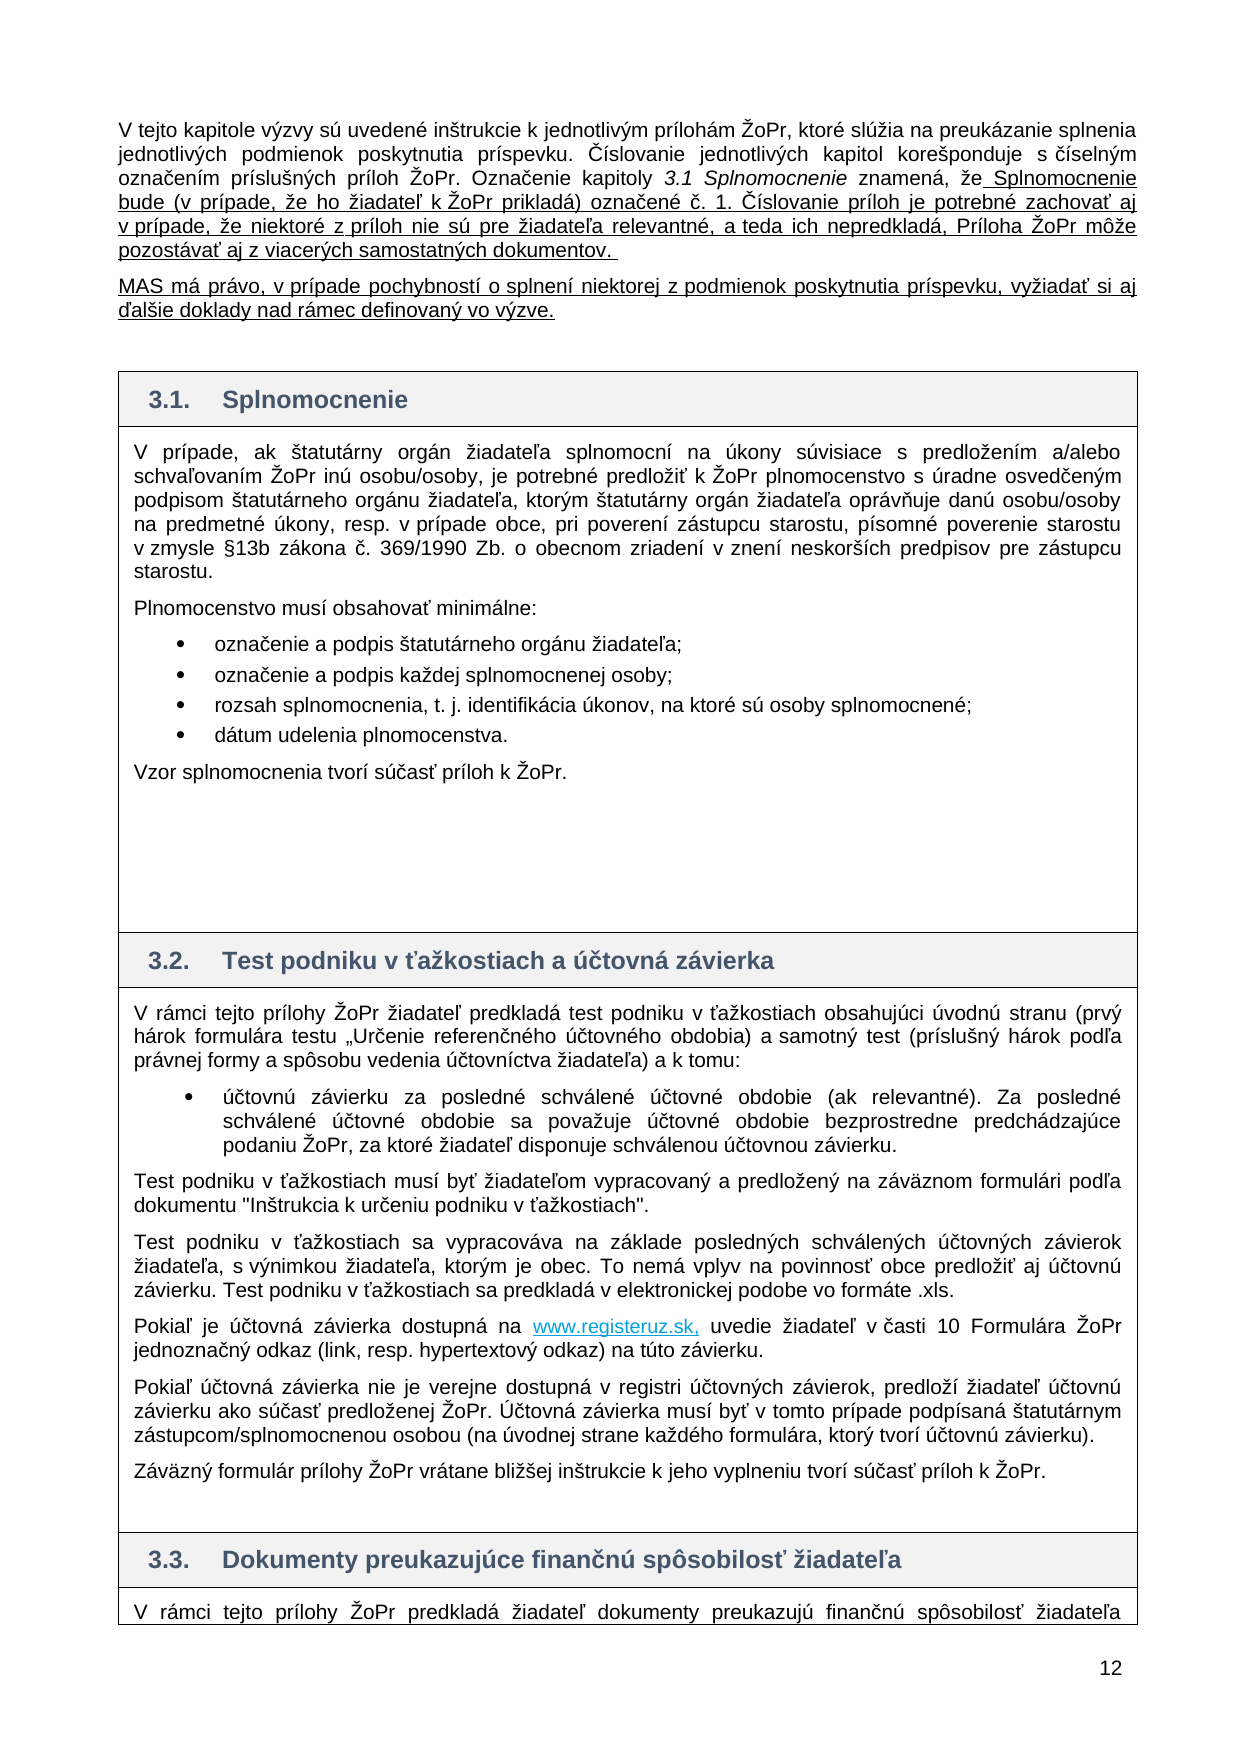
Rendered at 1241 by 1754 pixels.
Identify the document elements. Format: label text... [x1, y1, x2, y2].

table_cell V rámci tejto prílohy ŽoPr žiadateľ predkladá test podniku v ťažkostiach obsahujúci úvodnú stranu (prvý hárok formulára testu „Určenie referenčného účtovného obdobia) a samotný test (príslušný hárok podľa právnej formy a spôsobu vedenia účtovníctva žiadateľa) a k tomu: účtovnú závierku za posledné schválené účtovné obdobie (ak relevantné). Za posledné schválené účtovné obdobie sa považuje účtovné obdobie bezprostredne predchádzajúce podaniu ŽoPr, za ktoré žiadateľ disponuje schválenou účtovnou závierku. Test podniku v ťažkostiach musí byť žiadateľom vypracovaný a predložený na záväznom formulári podľa dokumentu "Inštrukcia k určeniu podniku v ťažkostiach". Test podniku v ťažkostiach sa vypracováva na základe posledných schválených účtovných závierok žiadateľa, s výnimkou žiadateľa, ktorým je obec. To nemá vplyv na povinnosť obce predložiť aj účtovnú závierku. Test podniku v ťažkostiach sa predkladá v elektronickej podobe vo formáte .xls. Pokiaľ je účtovná závierka dostupná na www.registeruz.sk, uvedie žiadateľ v časti 10 Formulára ŽoPr jednoznačný odkaz (link, resp. hypertextový odkaz) na túto závierku. Pokiaľ účtovná závierka nie je verejne dostupná v registri účtovných závierok, predloží žiadateľ účtovnú závierku ako súčasť predloženej ŽoPr. Účtovná závierka musí byť v tomto prípade podpísaná štatutárnym zástupcom/splnomocnenou osobou (na úvodnej strane každého formulára, ktorý tvorí účtovnú závierku). Záväzný formulár prílohy ŽoPr vrátane bližšej inštrukcie k jeho vyplneniu tvorí súčasť príloh k ŽoPr. [119, 988, 1137, 1532]
text MAS má právo, v prípade pochybností o splnení niektorej z podmienok poskytnutia príspevku, vyžiadať si aj ďalšie doklady nad rámec definovaný vo výzve. [118, 296, 1137, 322]
text V tejto kapitole výzvy sú uvedené inštrukcie k jednotlivým prílohám ŽoPr, ktoré slúžia na preukázanie splnenia jednotlivých podmienok poskytnutia príspevku. Číslovanie jednotlivých kapitol korešponduje s číselným označením príslušných príloh ŽoPr. Označenie kapitoly 3.1 Splnomocnenie znamená, že Splnomocnenie bude (v prípade, že ho žiadateľ k ŽoPr prikladá) označené č. 1. Číslovanie príloh je potrebné zachovať aj v prípade, že niektoré z príloh nie sú pre žiadateľa relevantné, a teda ich nepredkladá, Príloha ŽoPr môže pozostávať aj z viacerých samostatných dokumentov. [118, 118, 1137, 211]
table_header Splnomocnenie [119, 372, 1137, 426]
text MAS má právo, v prípade pochybností o splnení niektorej z podmienok poskytnutia príspevku, vyžiadať si aj ďalšie doklady nad rámec definovaný vo výzve. [118, 274, 1137, 295]
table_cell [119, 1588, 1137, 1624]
table_cell Dokumenty preukazujúce finančnú spôsobilosť žiadateľa [119, 1533, 1137, 1587]
table_cell V prípade, ak štatutárny orgán žiadateľa splnomocní na úkony súvisiace s predložením a/alebo schvaľovaním ŽoPr inú osobu/osoby, je potrebné predložiť k ŽoPr plnomocenstvo s úradne osvedčeným podpisom štatutárneho orgánu žiadateľa, ktorým štatutárny orgán žiadateľa oprávňuje danú osobu/osoby na predmetné úkony, resp. v prípade obce, pri poverení zástupcu starostu, písomné poverenie starostu v zmysle §13b zákona č. 369/1990 Zb. o obecnom zriadení v znení neskorších predpisov pre zástupcu starostu. Plnomocenstvo musí obsahovať minimálne: označenie a podpis štatutárneho orgánu žiadateľa; označenie a podpis každej splnomocnenej osoby; rozsah splnomocnenia, t. j. identifikácia úkonov, na ktoré sú osoby splnomocnené; dátum udelenia plnomocenstva. Vzor splnomocnenia tvorí súčasť príloh k ŽoPr. [119, 427, 1137, 932]
table_cell Test podniku v ťažkostiach a účtovná závierka [119, 933, 1137, 987]
